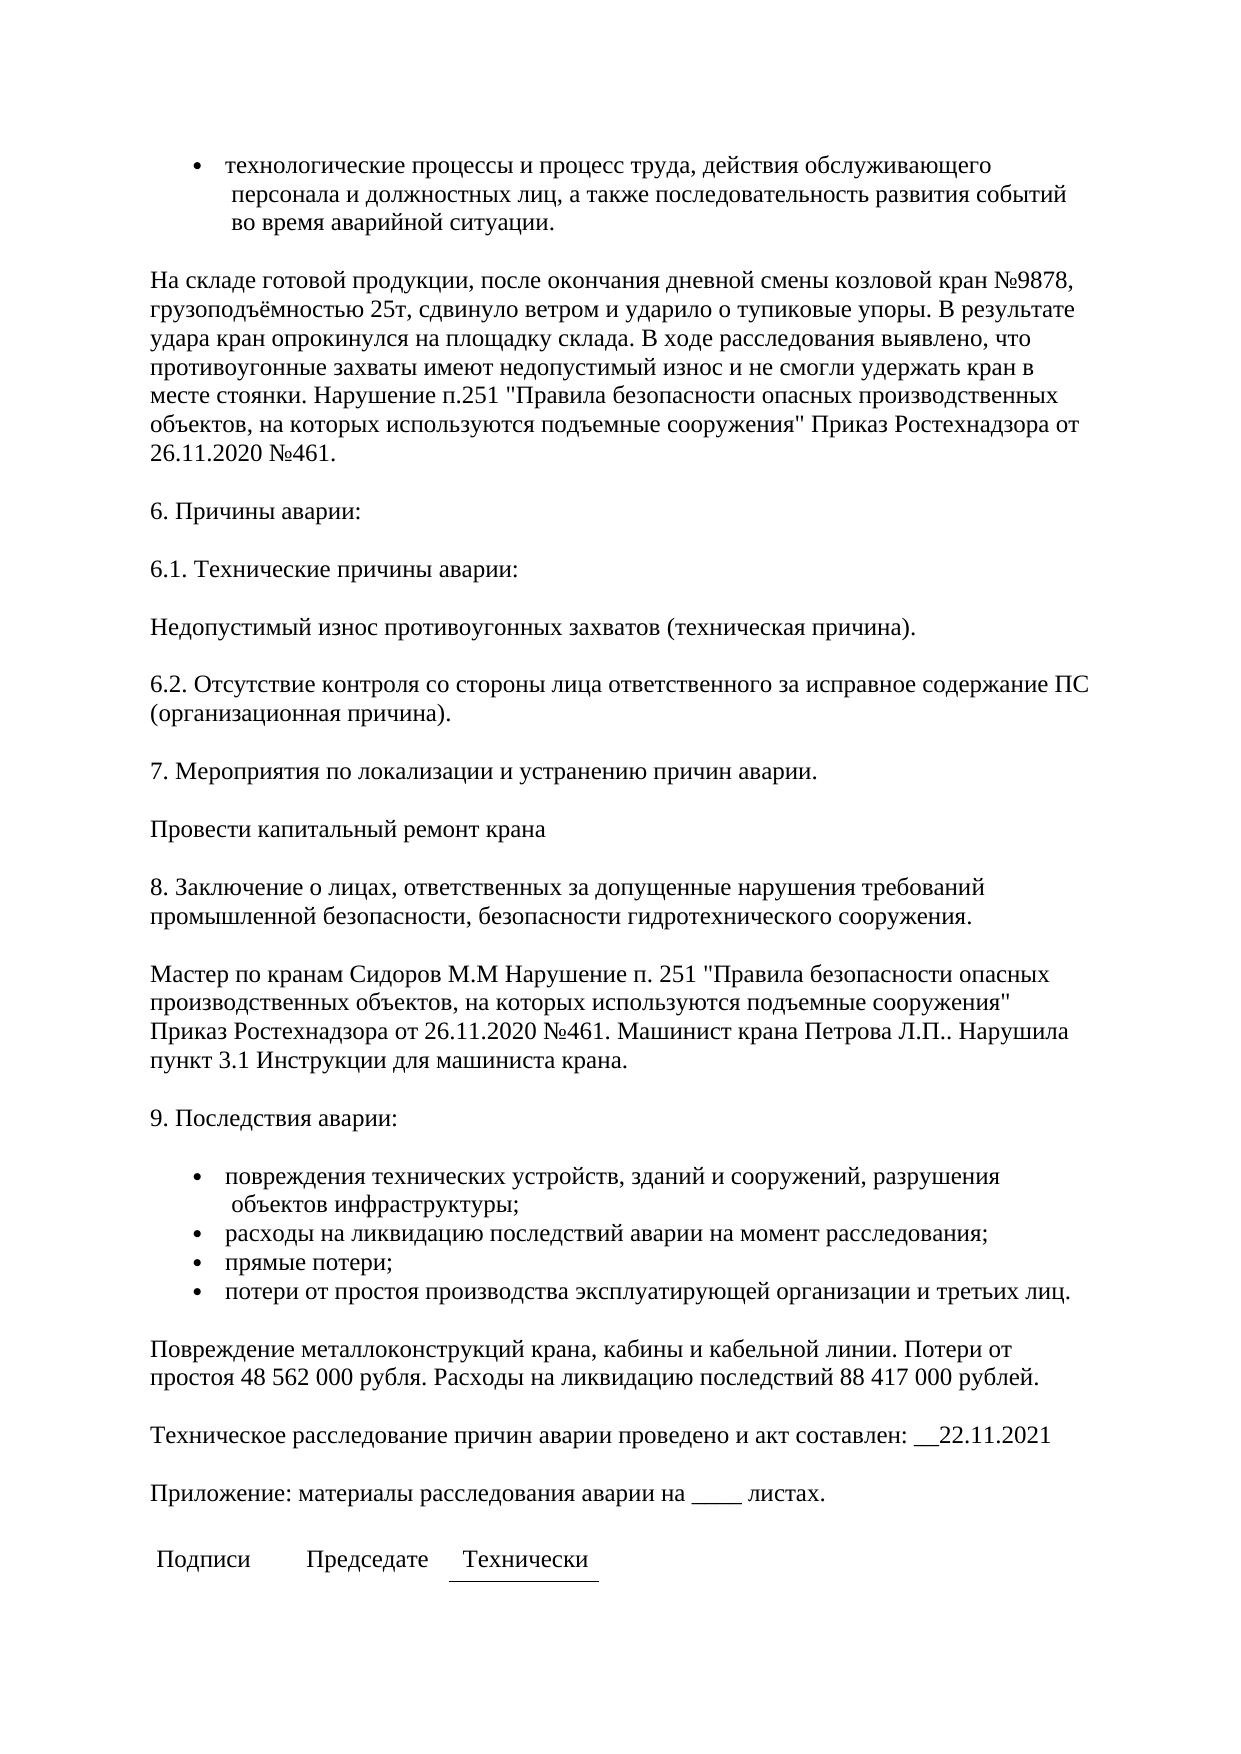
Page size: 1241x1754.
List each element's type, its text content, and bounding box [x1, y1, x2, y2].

text 7. Мероприятия по локализации и устранению причин аварии. [150, 756, 1090, 785]
list прямые потери; [194, 1247, 1071, 1276]
list расходы на ликвидацию последствий аварии на момент расследования; [194, 1218, 1071, 1247]
text Повреждение металлоконструкций крана, кабины и кабельной линии. Потери от простоя 48 562 000 рубля. Расходы на ликвидацию последствий 88 417 000 рублей. [150, 1334, 1090, 1391]
text 6. Причины аварии: [150, 496, 1090, 524]
text 9. Последствия аварии: [150, 1103, 1090, 1132]
text 6.1. Технические причины аварии: [150, 554, 1090, 582]
text Мастер по кранам Сидоров М.М Нарушение п. 251 "Правила безопасности опасных производственных объектов, на которых используются подъемные сооружения" Приказ Ростехнадзора от 26.11.2020 №461. Машинист крана Петрова Л.П.. Нарушила пункт 3.1 Инструкции для машиниста крана. [150, 959, 1090, 1074]
list повреждения технических устройств, зданий и сооружений, разрушения объектов инфраструктуры; [194, 1161, 1071, 1218]
table_header Председатель: [299, 1536, 448, 1581]
text Техническое расследование причин аварии проведено и акт составлен: __22.11.2021 [150, 1420, 1090, 1449]
text Недопустимый износ противоугонных захватов (техническая причина). [150, 612, 1090, 640]
text 8. Заключение о лицах, ответственных за допущенные нарушения требований промышленной безопасности, безопасности гидротехнического сооружения. [150, 872, 1090, 929]
list технологические процессы и процесс труда, действия обслуживающего персонала и должностных лиц, а также последовательность развития событий во время аварийной ситуации. [194, 150, 1071, 236]
text Приложение: материалы расследования аварии на ____ листах. [150, 1478, 1090, 1507]
list потери от простоя производства эксплуатирующей организации и третьих лиц. [194, 1276, 1071, 1304]
text На складе готовой продукции, после окончания дневной смены козловой кран №9878, грузоподъёмностью 25т, сдвинуло ветром и ударило о тупиковые упоры. В результате удара кран опрокинулся на площадку склада. В ходе расследования выявлено, что противоугонные захваты имеют недопустимый износ и не смогли удержать кран в месте стоянки. Нарушение п.251 "Правила безопасности опасных производственных объектов, на которых используются подъемные сооружения" Приказ Ростехнадзора от 26.11.2020 №461. [150, 265, 1090, 467]
text 6.2. Отсутствие контроля со стороны лица ответственного за исправное содержание ПС (организационная причина). [150, 669, 1090, 727]
text Провести капитальный ремонт крана [150, 814, 1090, 843]
table_header Подписи [149, 1536, 298, 1581]
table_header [449, 1536, 598, 1581]
